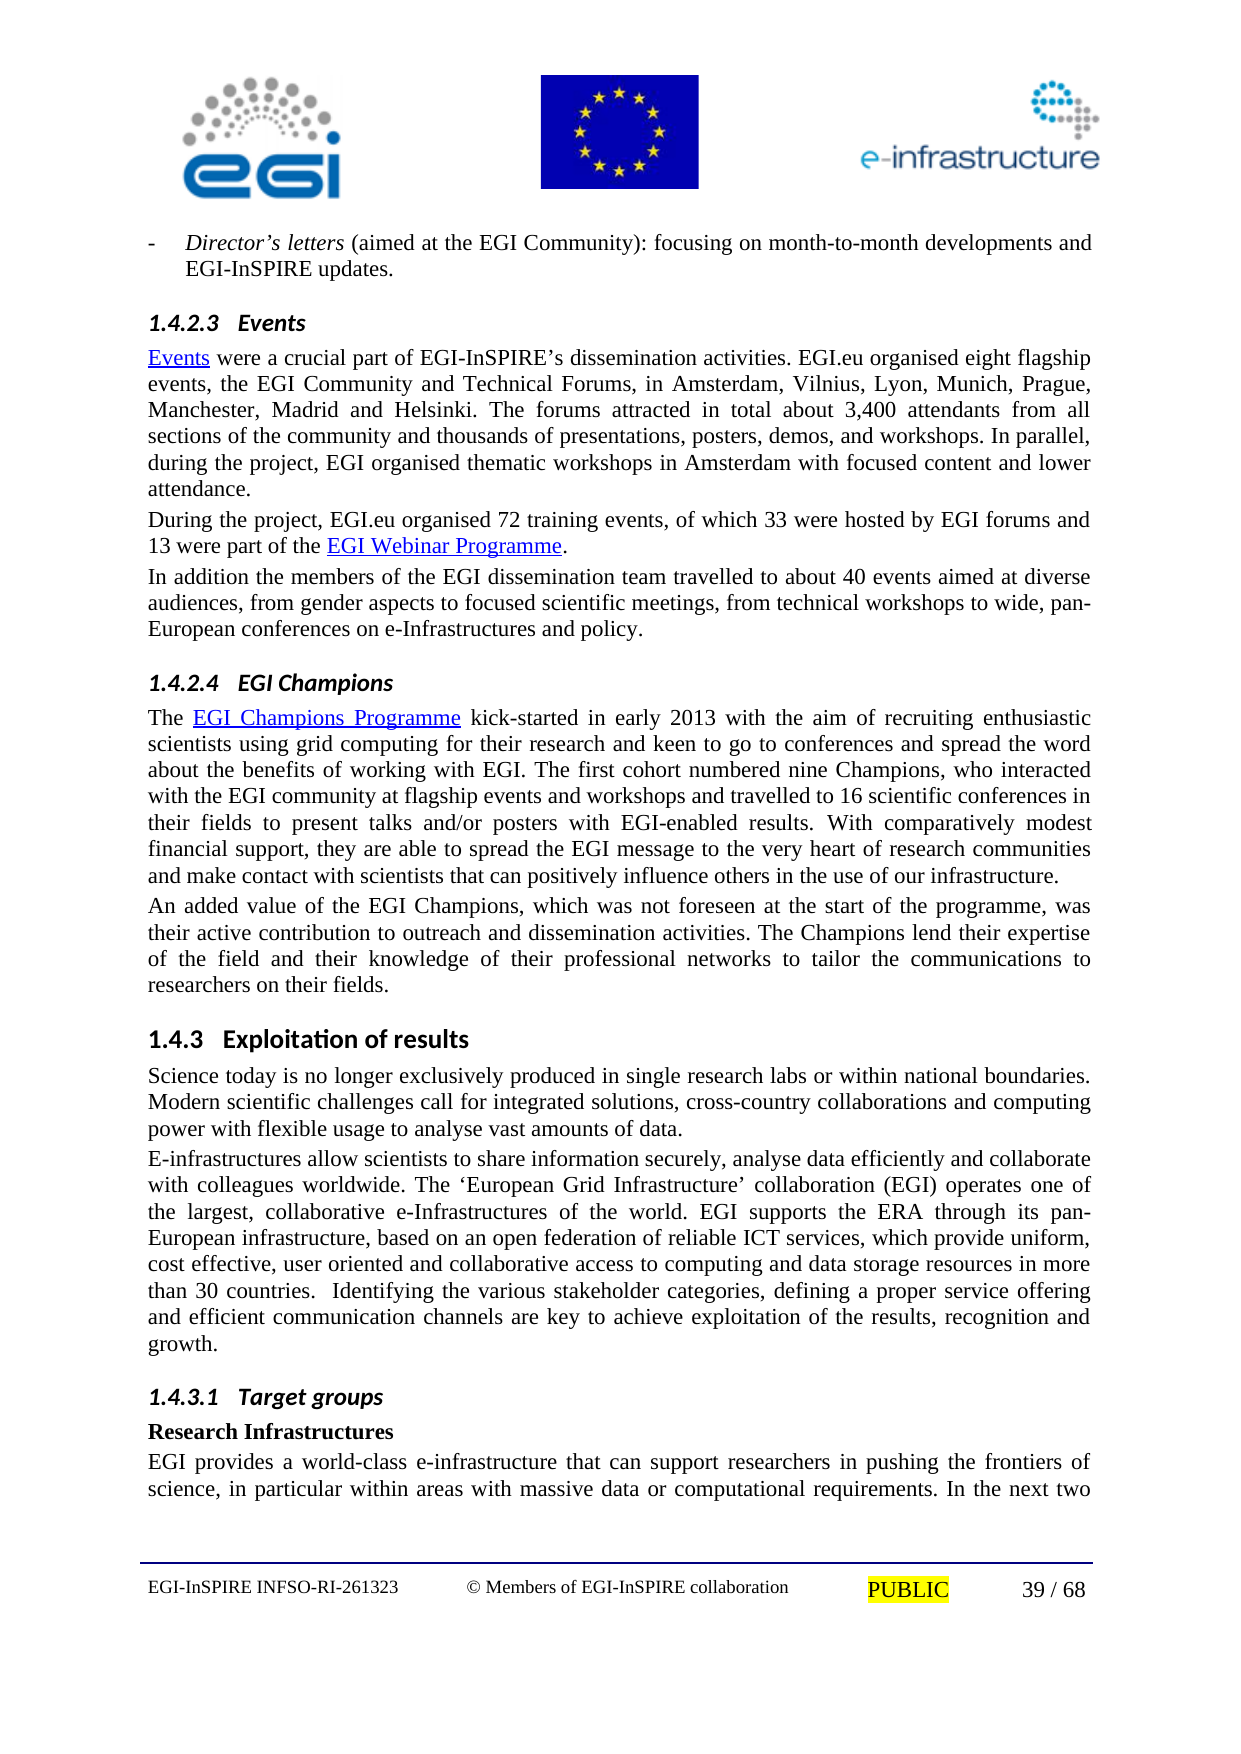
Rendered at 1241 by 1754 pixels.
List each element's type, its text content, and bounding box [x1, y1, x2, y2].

subtitle Target groups [148, 1381, 1092, 1411]
text The EGI Champions Programme kick-started in early 2013 with the aim of recruiting enthusiastic scientists using grid computing for their research and keen to go to conferences and spread the word about the benefits of working with EGI. The first cohort numbered nine Champions, who interacted with the EGI community at flagship events and workshops and travelled to 16 scientific conferences in their fields to present talks and/or posters with EGI-enabled results. With comparatively modest financial support, they are able to spread the EGI message to the very heart of research communities and make contact with scientists that can positively influence others in the use of our infrastructure. [148, 703, 1092, 888]
text Research Infrastructures [148, 1418, 1092, 1444]
text E-infrastructures allow scientists to share information securely, analyse data efficiently and collaborate with colleagues worldwide. The ‘European Grid Infrastructure’ collaboration (EGI) operates one of the largest, collaborative e-Infrastructures of the world. EGI supports the ERA through its pan-European infrastructure, based on an open federation of reliable ICT services, which provide uniform, cost effective, user oriented and collaborative access to computing and data storage resources in more than 30 countries. Identifying the various stakeholder categories, defining a proper service offering and efficient communication channels are key to achieve exploitation of the results, recognition and growth. [148, 1145, 1092, 1356]
subtitle EGI Champions [148, 667, 1092, 697]
list Director’s letters (aimed at the EGI Community): focusing on month-to-month developments and EGI-InSPIRE updates. [148, 229, 1092, 282]
text Events were a crucial part of EGI-InSPIRE’s dissemination activities. EGI.eu organised eight flagship events, the EGI Community and Technical Forums, in Amsterdam, Vilnius, Lyon, Munich, Prague, Manchester, Madrid and Helsinki. The forums attracted in total about 3,400 attendants from all sections of the community and thousands of presentations, posters, demos, and workshops. In parallel, during the project, EGI organised thematic workshops in Amsterdam with focused content and lower attendance. [148, 343, 1092, 502]
picture [147, 75, 374, 204]
text An added value of the EGI Champions, which was not foreseen at the start of the programme, was their active contribution to outreach and dissemination activities. The Champions lend their expertise of the field and their knowledge of their professional networks to tailor the communications to researchers on their fields. [148, 892, 1092, 998]
picture [540, 75, 699, 189]
text Science today is no longer exclusively produced in single research labs or within national boundaries. Modern scientific challenges call for integrated solutions, cross-country collaborations and computing power with flexible usage to analyse vast amounts of data. [148, 1062, 1092, 1141]
subtitle Events [148, 307, 1092, 337]
text In addition the members of the EGI dissemination team travelled to about 40 events aimed at diverse audiences, from gender aspects to focused scientific meetings, from technical workshops to wide, pan-European conferences on e-Infrastructures and policy. [148, 563, 1092, 642]
text During the project, EGI.eu organised 72 training events, of which 33 were hosted by EGI forums and 13 were part of the EGI Webinar Programme. [148, 506, 1092, 558]
subtitle Exploitation of results [148, 1023, 1092, 1056]
picture [855, 75, 1106, 176]
